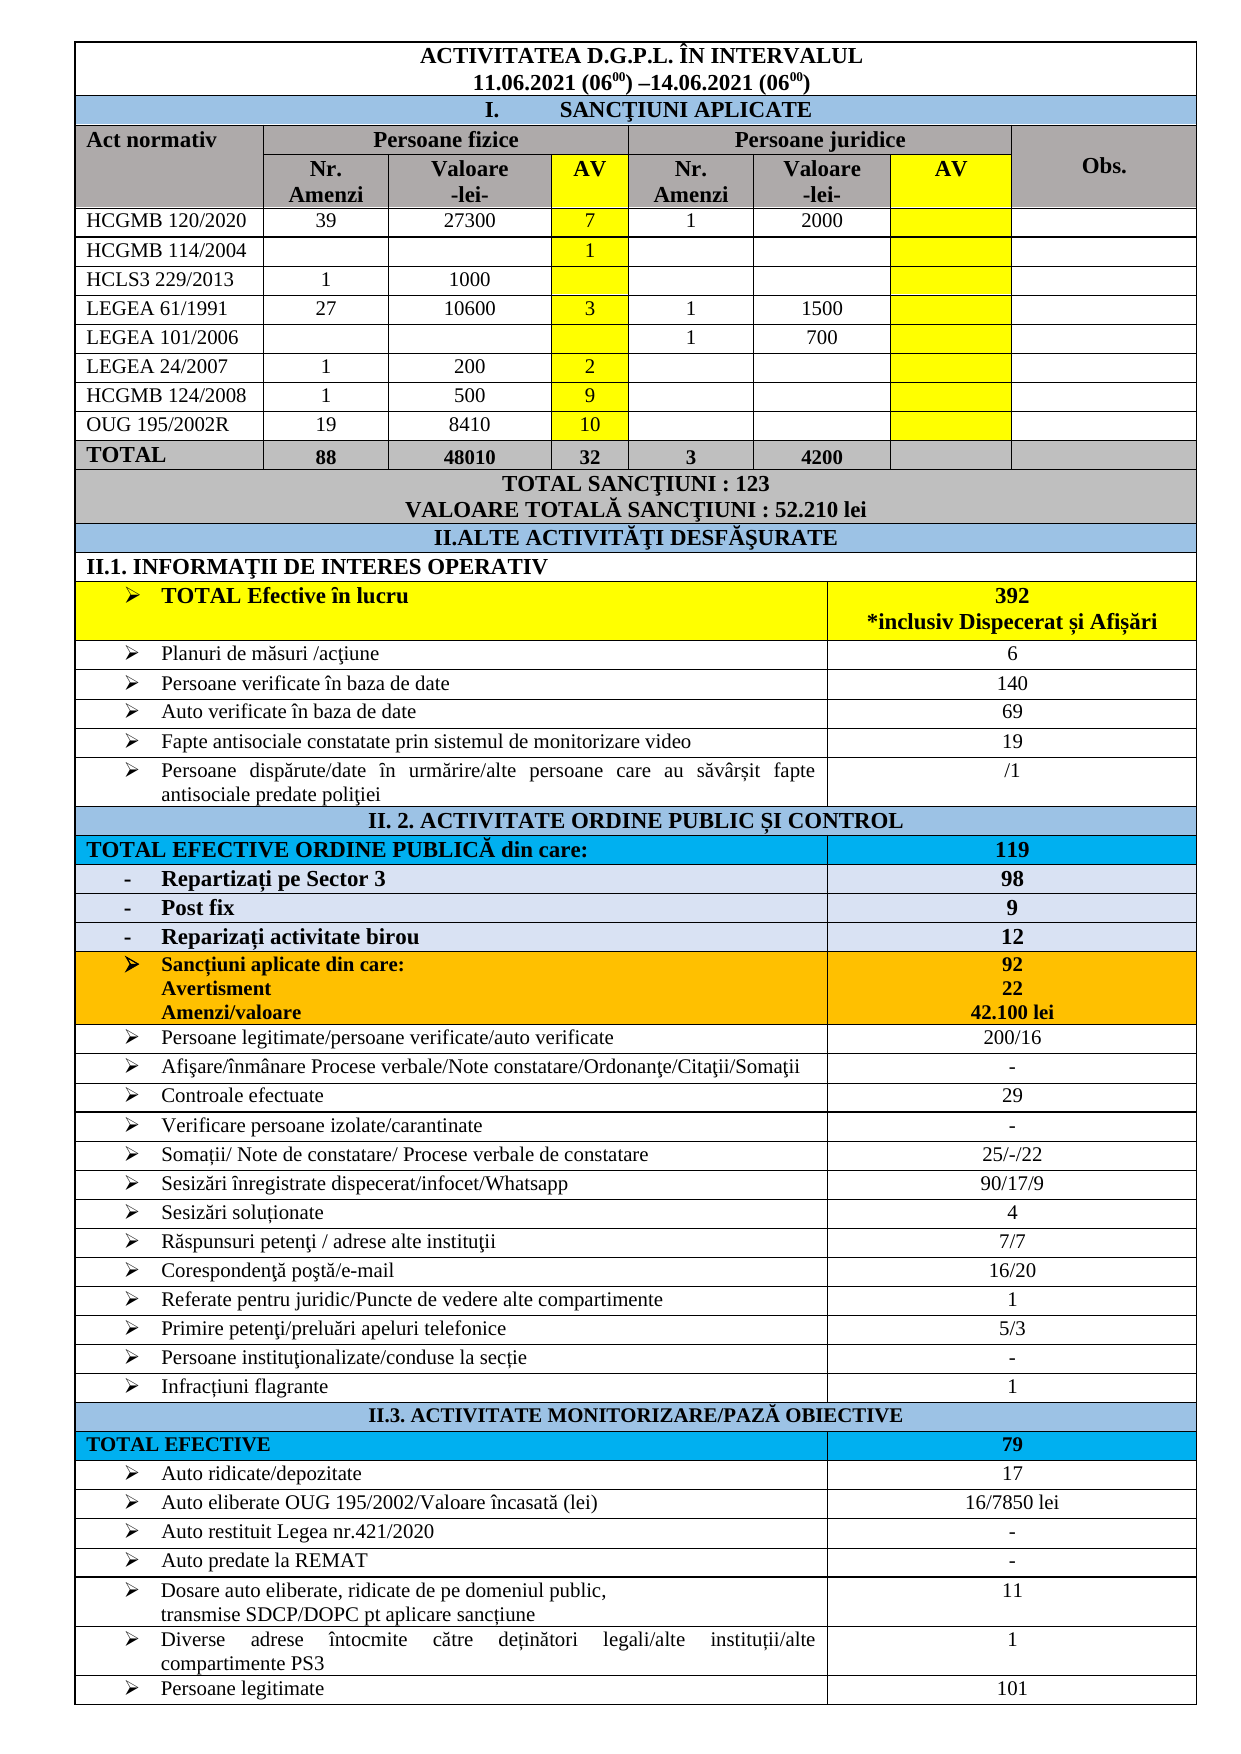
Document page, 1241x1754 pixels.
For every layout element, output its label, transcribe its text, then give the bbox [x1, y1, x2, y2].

table_cell 4200 [754, 441, 890, 469]
table_cell 32 [552, 441, 628, 469]
table_cell Dosare auto eliberate, ridicate de pe domeniul public, transmise SDCP/DOPC pt aplicare sancțiune [76, 1578, 827, 1626]
table_cell 200/16 [828, 1025, 1196, 1053]
table_cell 16/20 [828, 1258, 1196, 1286]
table_cell HCGMB 120/2020 [76, 209, 263, 236]
table_cell 25/-/22 [828, 1142, 1196, 1169]
table_cell Somații/ Note de constatare/ Procese verbale de constatare [76, 1142, 827, 1169]
table_cell [389, 325, 551, 353]
table_cell 88 [264, 441, 388, 469]
table_cell Răspunsuri petenţi / adrese alte instituţii [76, 1229, 827, 1257]
table_cell 3 [552, 296, 628, 324]
table_cell [891, 354, 1011, 382]
table_cell [891, 267, 1011, 294]
table_cell 39 [264, 209, 388, 236]
table_cell 1000 [389, 267, 551, 294]
table_cell [891, 441, 1011, 469]
table_cell Primire petenţi/preluări apeluri telefonice [76, 1316, 827, 1344]
table_cell 1500 [754, 296, 890, 324]
table_cell LEGEA 101/2006 [76, 325, 263, 353]
table_cell [754, 267, 890, 294]
table_cell II.3. ACTIVITATE MONITORIZARE/PAZĂ OBIECTIVE [76, 1403, 1196, 1431]
table_cell [1012, 383, 1196, 411]
table_cell Valoare -lei- [754, 155, 890, 207]
table_cell [754, 383, 890, 411]
table_cell LEGEA 61/1991 [76, 296, 263, 324]
table_cell [629, 238, 753, 266]
table_cell - [828, 1519, 1196, 1547]
table_cell 1 [629, 209, 753, 236]
table_cell [629, 267, 753, 294]
table_cell Auto ridicate/depozitate [76, 1461, 827, 1489]
table_cell 7 [552, 209, 628, 236]
table_cell Persoane dispărute/date ȋn urmărire/alte persoane care au săvârșit fapte antisociale predate poliţiei [76, 758, 827, 806]
table_cell 92 22 42.100 lei [828, 952, 1196, 1024]
table_cell 1 [264, 267, 388, 294]
table_cell Sesizări ȋnregistrate dispecerat/infocet/Whatsapp [76, 1171, 827, 1199]
table_cell Referate pentru juridic/Puncte de vedere alte compartimente [76, 1287, 827, 1315]
table_cell 16/7850 lei [828, 1490, 1196, 1518]
table_cell [891, 412, 1011, 440]
table_cell Auto verificate în baza de date [76, 700, 827, 727]
table_cell 12 [828, 923, 1196, 951]
table_cell [264, 325, 388, 353]
table_cell Reparizați activitate birou [76, 923, 827, 951]
table_cell [754, 354, 890, 382]
table_cell 11 [828, 1578, 1196, 1626]
table_cell 140 [828, 670, 1196, 698]
table_cell [1012, 238, 1196, 266]
table_cell Corespondenţă poştă/e-mail [76, 1258, 827, 1286]
table_cell 10600 [389, 296, 551, 324]
table_cell - [828, 1345, 1196, 1373]
table_cell LEGEA 24/2007 [76, 354, 263, 382]
table_header ACTIVITATEA D.G.P.L. ÎN INTERVALUL 11.06.2021 (0600) –14.06.2021 (0600) [76, 43, 1196, 95]
table_cell 8410 [389, 412, 551, 440]
table_cell Persoane instituţionalizate/conduse la secție [76, 1345, 827, 1373]
table_cell 90/17/9 [828, 1171, 1196, 1199]
table_cell TOTAL EFECTIVE ORDINE PUBLICĂ din care: [76, 836, 827, 864]
table_cell [891, 209, 1011, 236]
table_cell [1012, 325, 1196, 353]
table_cell Persoane legitimate/persoane verificate/auto verificate [76, 1025, 827, 1053]
table_cell OUG 195/2002R [76, 412, 263, 440]
table_cell 3 [629, 441, 753, 469]
table_cell [891, 238, 1011, 266]
table_cell Auto restituit Legea nr.421/2020 [76, 1519, 827, 1547]
table_cell 1 [264, 354, 388, 382]
table_cell AV [552, 155, 628, 207]
table_cell [552, 325, 628, 353]
table_cell Repartizați pe Sector 3 [76, 865, 827, 893]
table_cell 101 [828, 1676, 1196, 1704]
table_cell 9 [552, 383, 628, 411]
table_cell [629, 383, 753, 411]
table_cell TOTAL [76, 441, 263, 469]
table_cell Act normativ [76, 126, 263, 207]
table_cell [389, 238, 551, 266]
table_cell Planuri de măsuri /acţiune [76, 641, 827, 669]
table_cell Valoare -lei- [389, 155, 551, 207]
table_cell 29 [828, 1084, 1196, 1111]
table_cell TOTAL Efective ȋn lucru [76, 582, 827, 640]
table_cell [1012, 209, 1196, 236]
table_cell Obs. [1012, 126, 1196, 207]
table_cell II.1. INFORMAŢII DE INTERES OPERATIV [76, 553, 1196, 581]
table_cell Nr. Amenzi [629, 155, 753, 207]
table_cell 7/7 [828, 1229, 1196, 1257]
table_cell /1 [828, 758, 1196, 806]
table_cell [891, 325, 1011, 353]
table_cell TOTAL EFECTIVE [76, 1432, 827, 1460]
table_cell 17 [828, 1461, 1196, 1489]
table_cell 69 [828, 700, 1196, 727]
table_cell HCLS3 229/2013 [76, 267, 263, 294]
table_cell 6 [828, 641, 1196, 669]
table_cell Persoane legitimate [76, 1676, 827, 1704]
table_cell - [828, 1054, 1196, 1082]
table_cell 119 [828, 836, 1196, 864]
table_cell 2 [552, 354, 628, 382]
table_cell [754, 238, 890, 266]
table_cell 98 [828, 865, 1196, 893]
table_cell [1012, 412, 1196, 440]
table_cell 19 [264, 412, 388, 440]
table_cell [629, 354, 753, 382]
table_cell 1 [264, 383, 388, 411]
table_cell Post fix [76, 894, 827, 922]
table_cell [1012, 441, 1196, 469]
table_cell [552, 267, 628, 294]
table_cell 19 [828, 729, 1196, 757]
table_cell Persoane juridice [629, 126, 1011, 154]
table_cell [891, 296, 1011, 324]
table_cell HCGMB 124/2008 [76, 383, 263, 411]
table_cell Sesizări soluționate [76, 1200, 827, 1228]
table_cell II. 2. ACTIVITATE ORDINE PUBLIC ȘI CONTROL [76, 807, 1196, 835]
table_cell Diverse adrese întocmite către deținători legali/alte instituții/alte compartimente PS3 [76, 1627, 827, 1675]
table_cell 700 [754, 325, 890, 353]
table_cell Infracțiuni flagrante [76, 1374, 827, 1402]
table_cell [264, 238, 388, 266]
table_cell 5/3 [828, 1316, 1196, 1344]
table_cell 1 [828, 1287, 1196, 1315]
table_cell 500 [389, 383, 551, 411]
table_cell [1012, 267, 1196, 294]
table_cell 1 [552, 238, 628, 266]
table_cell [1012, 296, 1196, 324]
table_cell 48010 [389, 441, 551, 469]
table_cell [1012, 354, 1196, 382]
table_cell Auto eliberate OUG 195/2002/Valoare încasată (lei) [76, 1490, 827, 1518]
table_cell SANCŢIUNI APLICATE [76, 96, 1196, 124]
table_cell [629, 412, 753, 440]
table_cell 1 [828, 1627, 1196, 1675]
table_cell 392 *inclusiv Dispecerat și Afișări [828, 582, 1196, 640]
table_cell Fapte antisociale constatate prin sistemul de monitorizare video [76, 729, 827, 757]
table_cell 4 [828, 1200, 1196, 1228]
table_cell TOTAL SANCŢIUNI : 123 VALOARE TOTALĂ SANCŢIUNI : 52.210 lei [76, 470, 1196, 523]
table_cell HCGMB 114/2004 [76, 238, 263, 266]
table_cell 1 [828, 1374, 1196, 1402]
table_cell Auto predate la REMAT [76, 1549, 827, 1576]
table_cell 79 [828, 1432, 1196, 1460]
table_cell Afişare/înmânare Procese verbale/Note constatare/Ordonanţe/Citaţii/Somaţii [76, 1054, 827, 1082]
table_cell 9 [828, 894, 1196, 922]
table_cell 2000 [754, 209, 890, 236]
table_cell Sancțiuni aplicate din care: Avertisment Amenzi/valoare [76, 952, 827, 1024]
table_cell AV [891, 155, 1011, 207]
table_cell 27300 [389, 209, 551, 236]
table_cell - [828, 1549, 1196, 1576]
table_cell 1 [629, 325, 753, 353]
table_cell 27 [264, 296, 388, 324]
table_cell [891, 383, 1011, 411]
table_cell [754, 412, 890, 440]
table_cell 200 [389, 354, 551, 382]
table_cell Persoane fizice [264, 126, 628, 154]
table_cell 10 [552, 412, 628, 440]
table_cell Verificare persoane izolate/carantinate [76, 1113, 827, 1141]
table_cell Persoane verificate în baza de date [76, 670, 827, 698]
table_cell 1 [629, 296, 753, 324]
table_cell - [828, 1113, 1196, 1141]
table_cell Controale efectuate [76, 1084, 827, 1111]
table_cell II.ALTE ACTIVITĂŢI DESFĂŞURATE [76, 524, 1196, 552]
table_cell Nr. Amenzi [264, 155, 388, 207]
